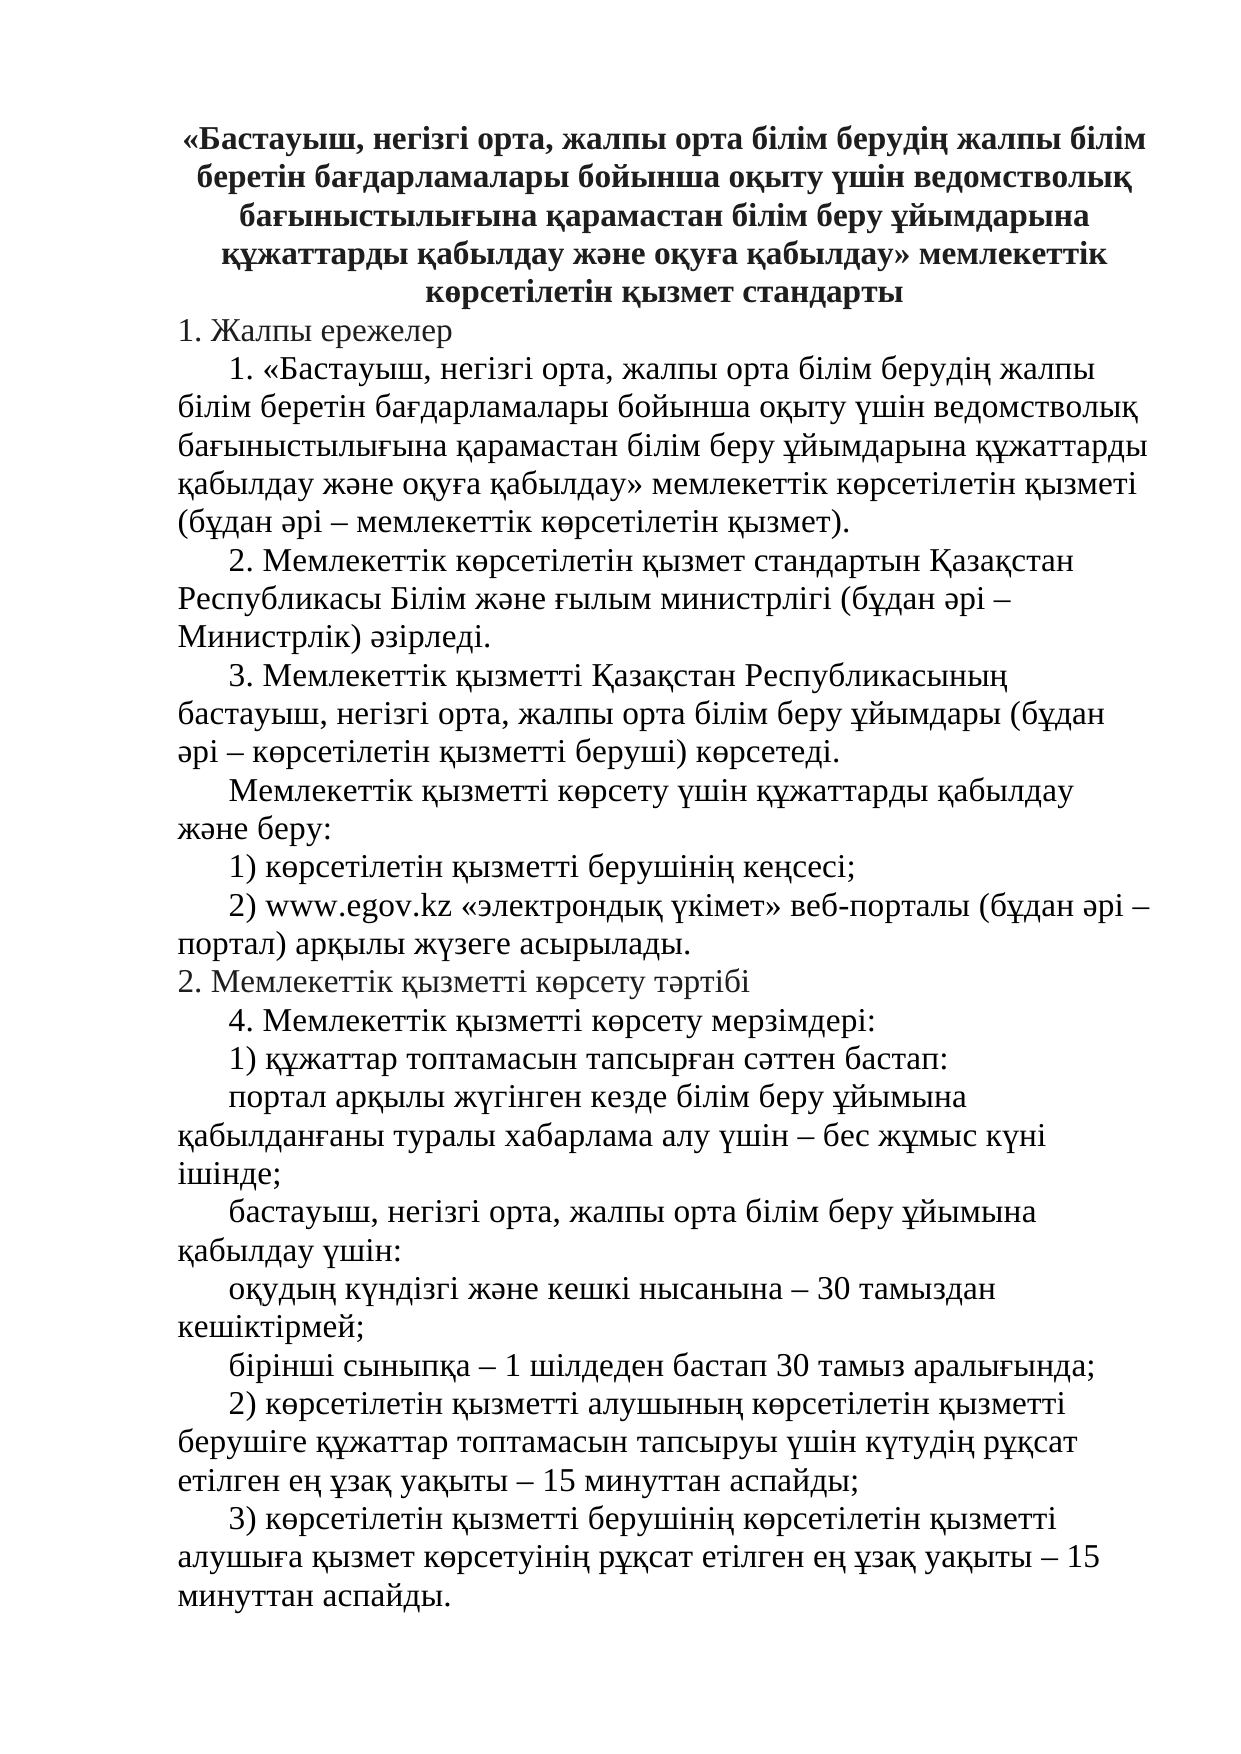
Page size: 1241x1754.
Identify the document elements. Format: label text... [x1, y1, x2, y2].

text 1. «Бастауыш, негізгі орта, жалпы орта білім берудің жалпы білім беретін бағдарламалары бойынша оқыту үшін ведомстволық бағыныстылығына қарамастан білім беру ұйымдарына құжаттарды қабылдау және оқуға қабылдау» мемлекеттік көрсетілетін қызметі (бұдан әрі – мемлекеттік көрсетілетін қызмет). 2. Мемлекеттік көрсетілетін қызмет стандартын Қазақстан Республикасы Білім және ғылым министрлігі (бұдан әрі – Министрлік) әзірледі. 3. Мемлекеттік қызметті Қазақстан Республикасының бастауыш, негізгі орта, жалпы орта білім беру ұйымдары (бұдан әрі – көрсетілетін қызметті беруші) көрсетеді. Мемлекеттік қызметті көрсету үшін құжаттарды қабылдау және беру: 1) көрсетілетін қызметті берушінің кеңсесі; 2) www.egov.kz «электрондық үкімет» веб-порталы (бұдан әрі – портал) арқылы жүзеге асырылады. [177, 348, 1152, 961]
text 2. Мемлекеттік қызметті көрсету тәртібі [177, 961, 1152, 1000]
text «Бастауыш, негізгі орта, жалпы орта білім берудің жалпы білім беретін бағдарламалары бойынша оқыту үшін ведомстволық бағыныстылығына қарамастан білім беру ұйымдарына құжаттарды қабылдау және оқуға қабылдау» мемлекеттік көрсетілетін қызмет стандарты [177, 118, 1152, 310]
text 1. Жалпы ережелер [177, 310, 1152, 348]
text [177, 1000, 1152, 1613]
